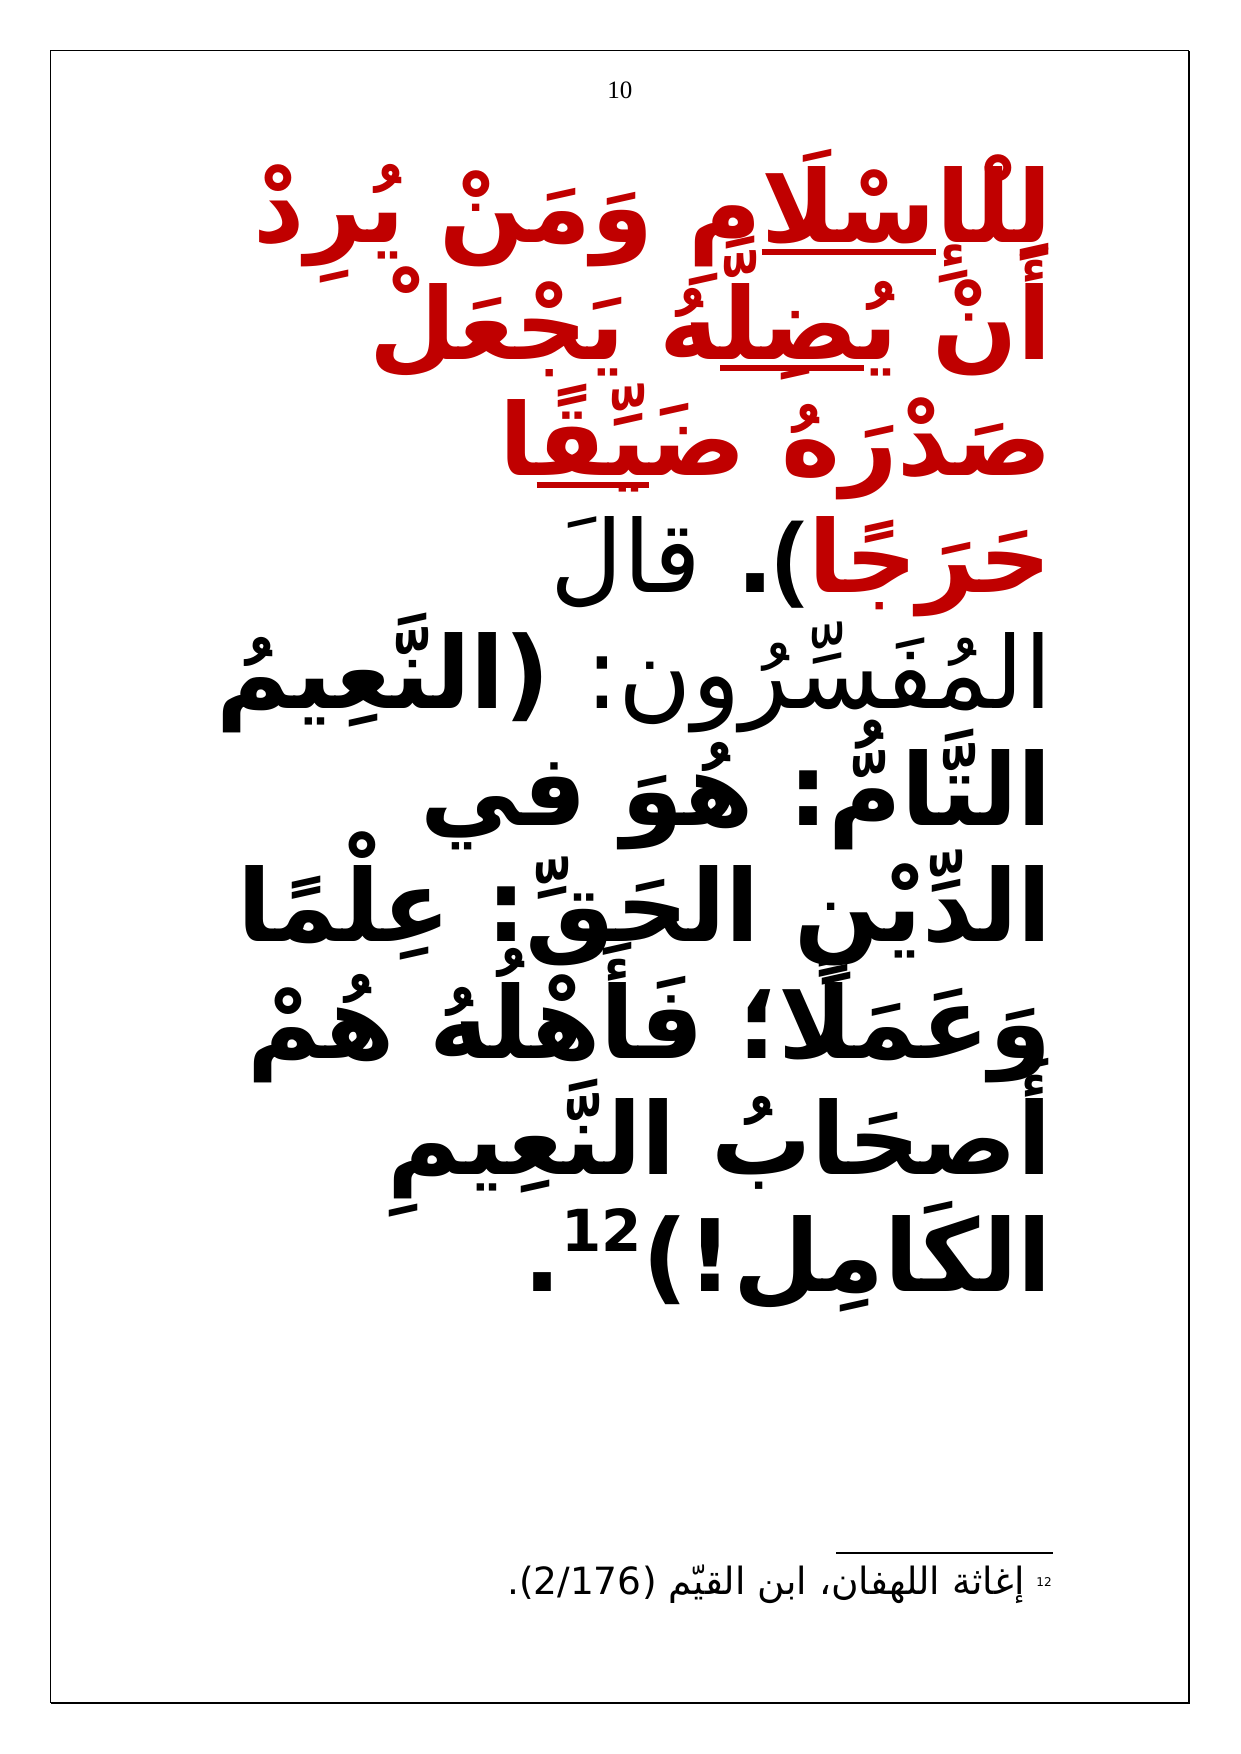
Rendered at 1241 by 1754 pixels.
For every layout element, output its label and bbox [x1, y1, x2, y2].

text [187, 150, 1052, 1314]
